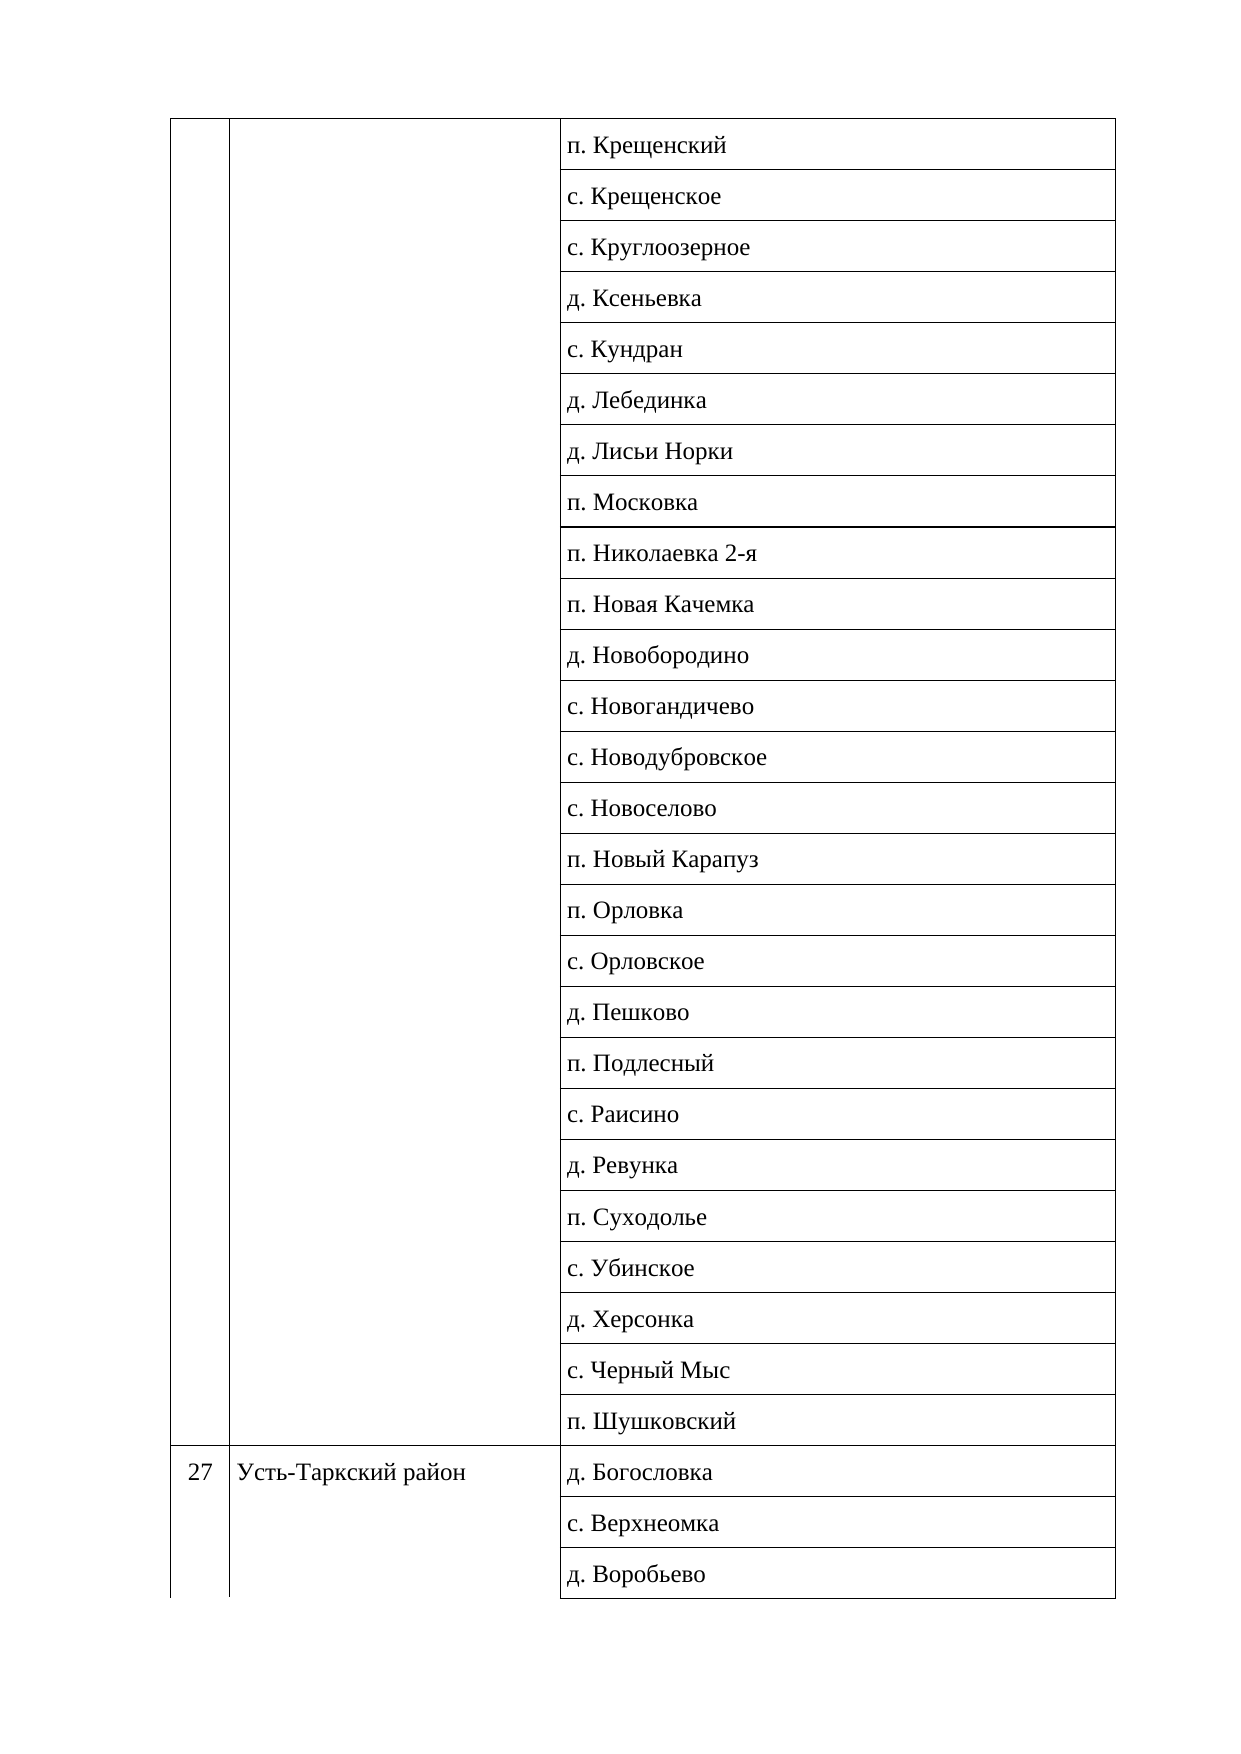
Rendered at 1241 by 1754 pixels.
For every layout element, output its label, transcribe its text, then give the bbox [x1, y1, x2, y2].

table_cell п. Московка [561, 476, 1115, 526]
table_cell п. Подлесный [561, 1038, 1115, 1088]
table_cell д. Пешково [561, 987, 1115, 1037]
table_cell п. Шушковский [561, 1395, 1115, 1445]
table_cell с. Раисино [561, 1089, 1115, 1139]
table_cell д. Лебединка [561, 374, 1115, 424]
table_cell с. Новогандичево [561, 681, 1115, 731]
table_cell с. Кундран [561, 323, 1115, 373]
table_cell [171, 271, 229, 1445]
table_cell п. Новый Карапуз [561, 834, 1115, 884]
table_cell п. Орловка [561, 885, 1115, 935]
table_cell д. Лисьи Норки [561, 425, 1115, 475]
table_cell п. Суходолье [561, 1191, 1115, 1241]
table_cell д. Воробьево [561, 1548, 1115, 1598]
table_cell д. Ревунка [561, 1140, 1115, 1190]
table_cell д. Новобородино [561, 630, 1115, 679]
table_cell с. Орловское [561, 936, 1115, 986]
table_cell с. Черный Мыс [561, 1344, 1115, 1394]
table_cell 27 [171, 1446, 230, 1598]
table_cell с. Верхнеомка [561, 1497, 1115, 1547]
table_cell с. Новоселово [561, 783, 1115, 833]
table_cell с. Новодубровское [561, 732, 1115, 782]
table_cell д. Богословка [561, 1446, 1115, 1496]
table_cell д. Ксеньевка [561, 272, 1115, 322]
table_cell [230, 271, 560, 1445]
table_cell д. Херсонка [561, 1293, 1115, 1343]
table_cell с. Убинское [561, 1242, 1115, 1292]
table_cell п. Крещенский [561, 119, 1115, 169]
table_cell п. Николаевка 2-я [561, 528, 1115, 577]
table_cell п. Новая Качемка [561, 579, 1115, 628]
table_cell с. Круглоозерное [561, 221, 1115, 271]
table_cell с. Крещенское [561, 170, 1115, 220]
table_cell Усть-Таркский район [230, 1446, 560, 1598]
